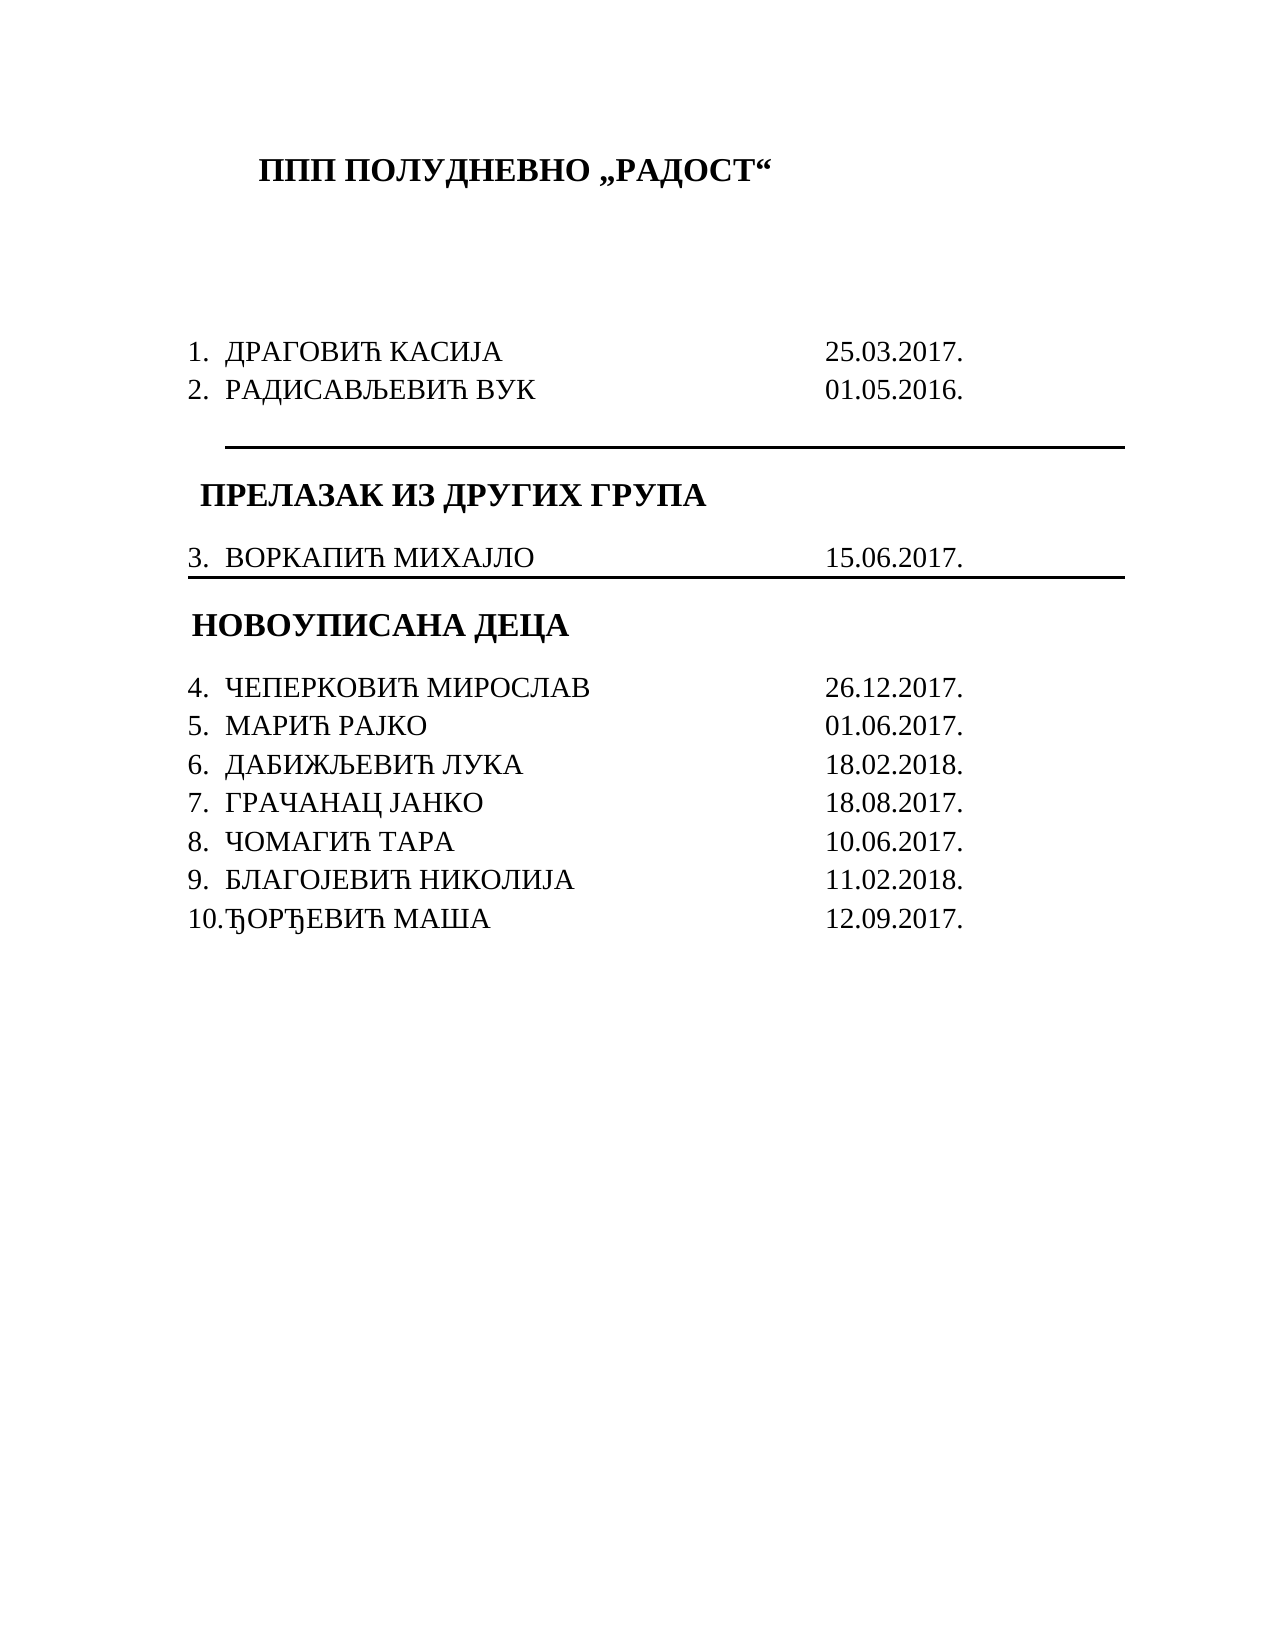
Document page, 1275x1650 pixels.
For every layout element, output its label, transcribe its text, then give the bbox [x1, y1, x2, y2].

list ДРАГОВИЋ КАСИЈА 25.03.2017. [187, 334, 1125, 367]
list ВОРКАПИЋ МИХАЈЛО 15.06.2017. [187, 540, 1125, 579]
text НОВОУПИСАНА ДЕЦА [150, 605, 1125, 643]
list МАРИЋ РАЈКО 01.06.2017. [187, 708, 1125, 742]
list ГРАЧАНАЦ ЈАНКО 18.08.2017. [187, 785, 1125, 819]
list ЂОРЂЕВИЋ МАША 12.09.2017. [187, 901, 1125, 934]
list ДАБИЖЉЕВИЋ ЛУКА 18.02.2018. [187, 747, 1125, 780]
list ЧЕПЕРКОВИЋ МИРОСЛАВ 26.12.2017. [187, 670, 1125, 703]
list БЛАГОЈЕВИЋ НИКОЛИЈА 11.02.2018. [187, 862, 1125, 896]
text ПРЕЛАЗАК ИЗ ДРУГИХ ГРУПА [150, 475, 1125, 514]
text ППП ПОЛУДНЕВНО „РАДОСТ“ [150, 150, 1125, 188]
list ЧОМАГИЋ ТАРА 10.06.2017. [187, 824, 1125, 857]
list РАДИСАВЉЕВИЋ ВУК 01.05.2016. [187, 372, 1125, 406]
